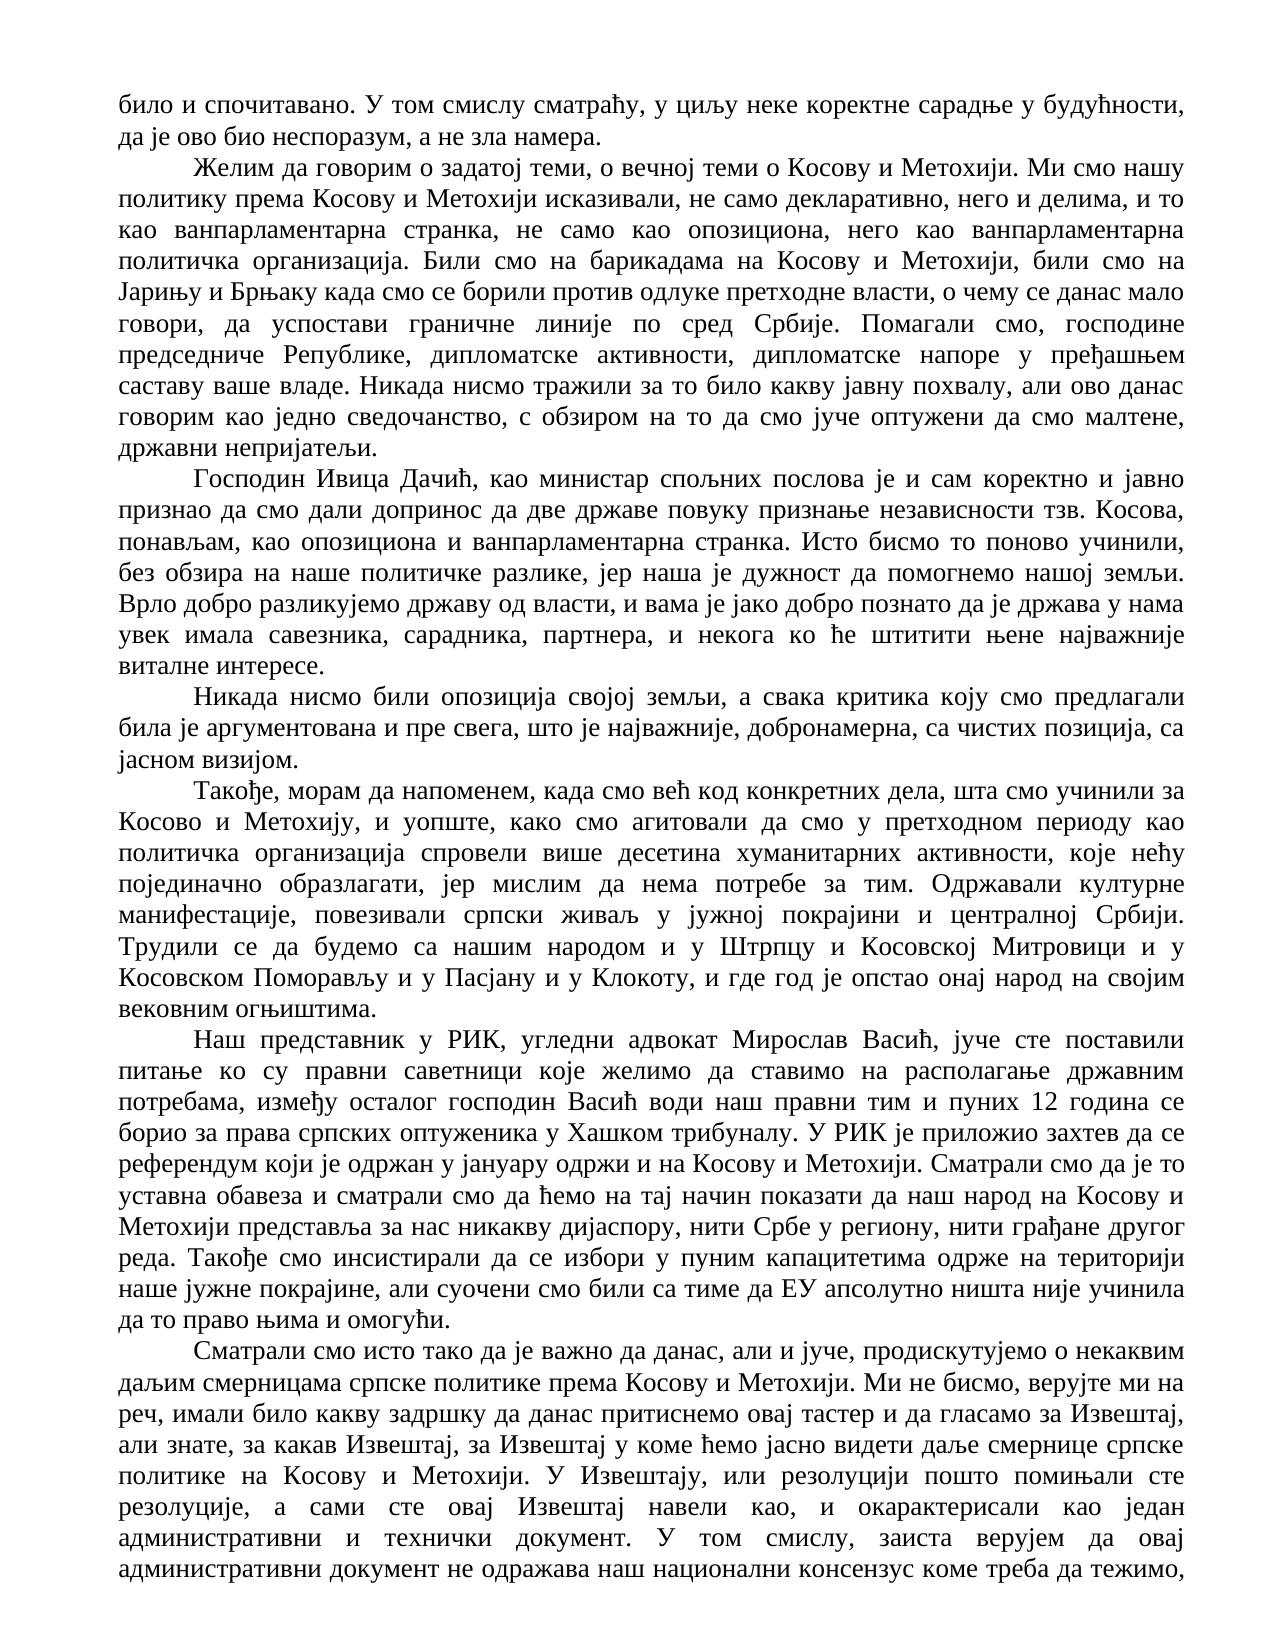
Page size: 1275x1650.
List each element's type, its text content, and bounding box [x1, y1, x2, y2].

text Господин Ивица Дачић, као министар спољних послова је и сам коректно и јавно признао да смо дали допринос да две државе повуку признање независности тзв. Косова, понављам, као опозициона и ванпарламентарна странка. Исто бисмо то поново учинили, без обзира на наше политичке разлике, јер наша је дужност да помогнемо нашој земљи. Врло добро разликујемо државу од власти, и вама је јако добро познато да је држава у нама увек имала савезника, сарадника, партнера, и некога ко ће штитити њене најважније виталне интересе. [118, 462, 1186, 680]
text Такође, морам да напоменем, када смо већ код конкретних дела, шта смо учинили за Косово и Метохију, и уопште, како смо агитовали да смо у претходном периоду као политичка организација спровели више десетина хуманитарних активности, које нећу појединачно образлагати, јер мислим да нема потребе за тим. Одржавали културне манифестације, повезивали српски живаљ у јужној покрајини и централној Србији. Трудили се да будемо са нашим народом и у Штрпцу и Косовској Митровици и у Косовском Поморављу и у Пасјану и у Клокоту, и где год је опстао онај народ на својим вековним огњиштима. [118, 774, 1186, 1023]
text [118, 1334, 1186, 1584]
text Наш представник у РИК, угледни адвокат Мирослав Васић, јуче сте поставили питање ко су правни саветници које желимо да ставимо на располагање државним потребама, између осталог господин Васић води наш правни тим и пуних 12 година се борио за права српских оптуженика у Хашком трибуналу. У РИК је приложио захтев да се референдум који је одржан у јануару одржи и на Косову и Метохији. Сматрали смо да је то уставна обавеза и сматрали смо да ћемо на тај начин показати да наш народ на Косову и Метохији представља за нас никакву дијаспору, нити Србе у региону, нити грађане другог реда. Такође смо инсистирали да се избори у пуним капацитетима одрже на територији наше јужне покрајине, али суочени смо били са тиме да ЕУ апсолутно ништа није учинила да то право њима и омогући. [118, 1023, 1186, 1334]
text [118, 89, 1186, 151]
text Никада нисмо били опозиција својој земљи, а свака критика коју смо предлагали била је аргументована и пре свега, што је најважније, добронамерна, са чистих позиција, са јасном визијом. [118, 680, 1186, 774]
text Желим да говорим о задатој теми, о вечној теми о Косову и Метохији. Ми смо нашу политику према Косову и Метохији исказивали, не само декларативно, него и делима, и то као ванпарламентарна странка, не само као опозициона, него као ванпарламентарна политичка организација. Били смо на барикадама на Косову и Метохији, били смо на Јарињу и Брњаку када смо се борили против одлуке претходне власти, о чему се данас мало говори, да успостави граничне линије по сред Србије. Помагали смо, господине председниче Републике, дипломатске активности, дипломатске напоре у пређашњем саставу ваше владе. Никада нисмо тражили за то било какву јавну похвалу, али ово данас говорим као једно сведочанство, с обзиром на то да смо јуче оптужени да смо малтене, државни непријатељи. [118, 151, 1186, 462]
